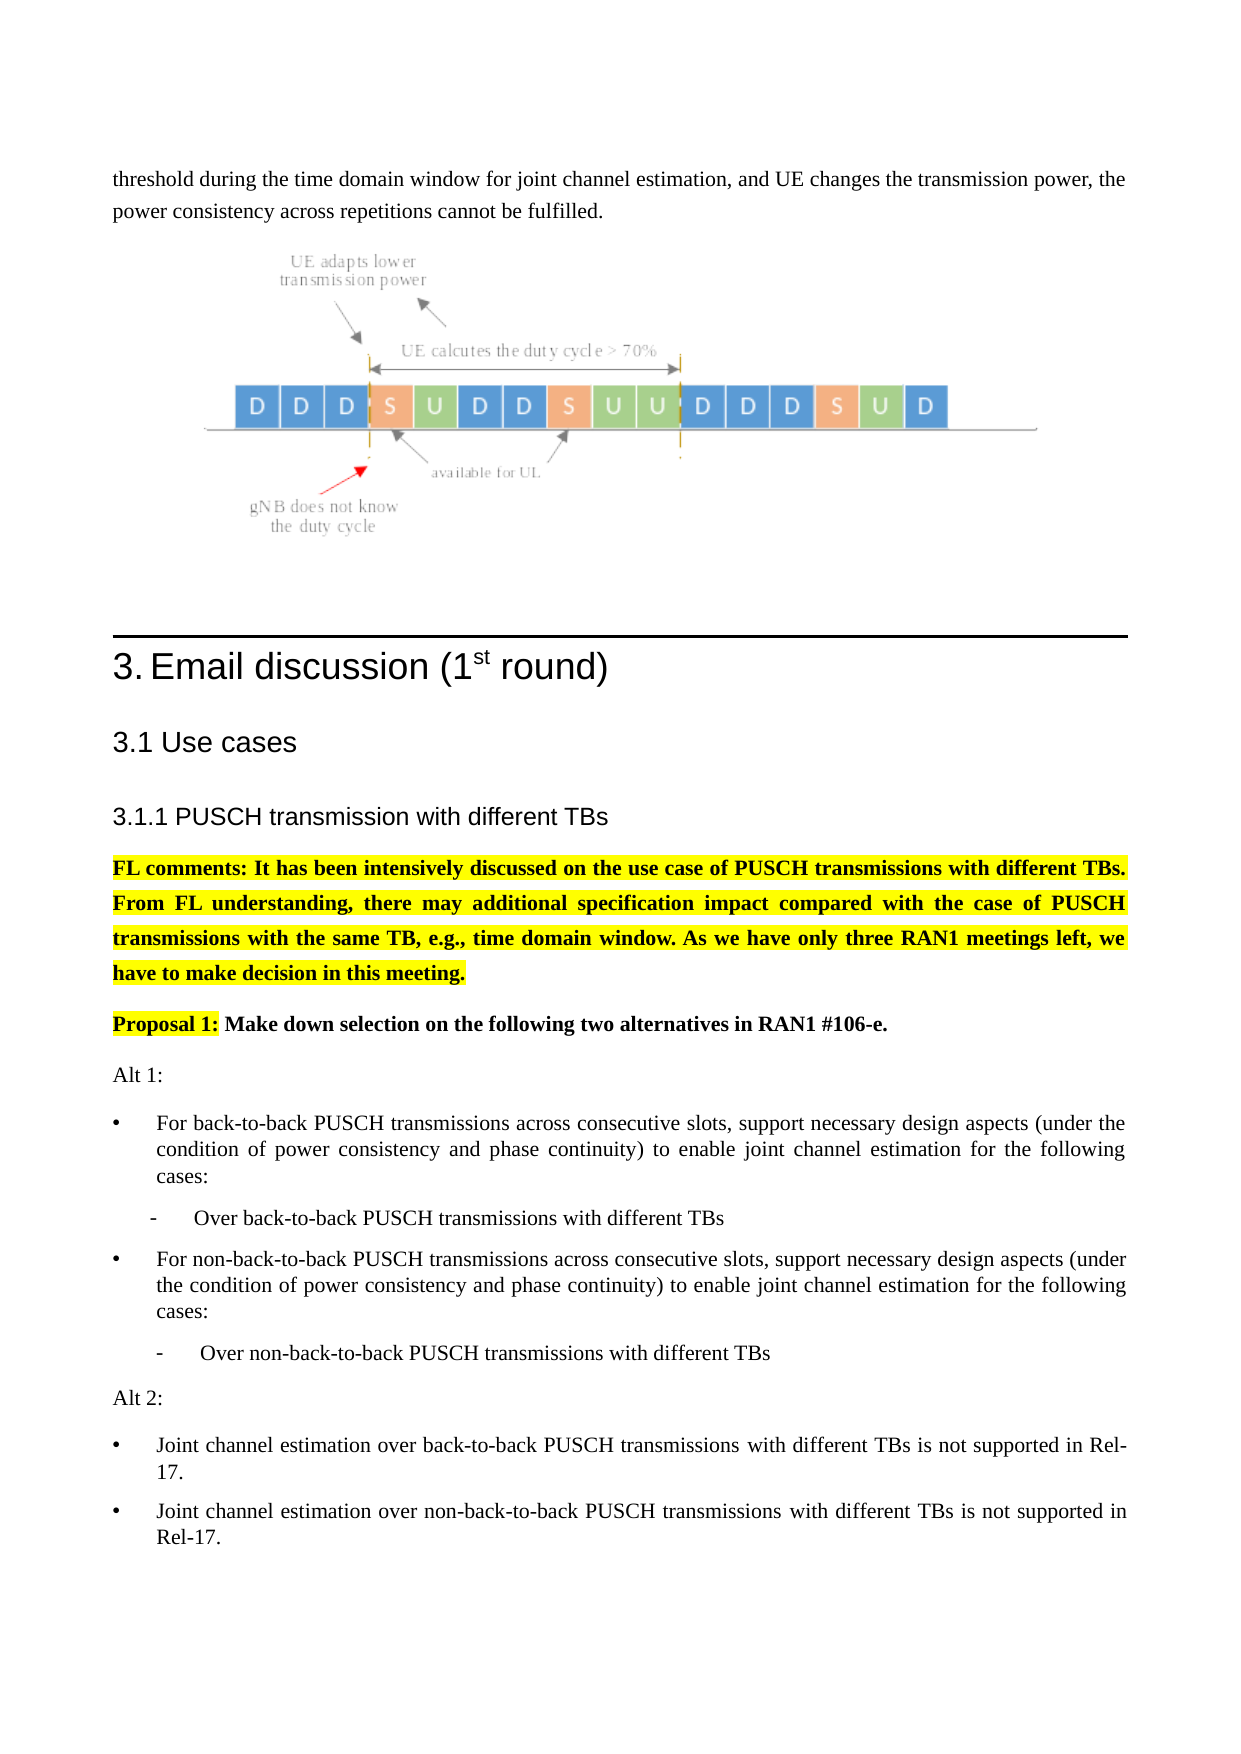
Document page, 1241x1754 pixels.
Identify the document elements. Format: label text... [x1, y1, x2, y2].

text FL comments: It has been intensively discussed on the use case of PUSCH transmissions with different TBs. From FL understanding, there may additional specification impact compared with the case of PUSCH transmissions with the same TB, e.g., time domain window. As we have only three RAN1 meetings left, we have to make decision in this meeting. [112, 936, 1128, 989]
text FL comments: It has been intensively discussed on the use case of PUSCH transmissions with different TBs. From FL understanding, there may additional specification impact compared with the case of PUSCH transmissions with the same TB, e.g., time domain window. As we have only three RAN1 meetings left, we have to make decision in this meeting. [112, 851, 1128, 935]
list Over back-to-back PUSCH transmissions with different TBs [150, 1202, 1128, 1232]
subtitle 3.1 Use cases [112, 709, 1128, 774]
text Proposal 1: Make down selection on the following two alternatives in RAN1 #106-e. [112, 1008, 1128, 1040]
list Over non-back-to-back PUSCH transmissions with different TBs [156, 1337, 1128, 1367]
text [112, 162, 1128, 227]
list Joint channel estimation over back-to-back PUSCH transmissions with different TBs is not supported in Rel-17. [112, 1432, 1128, 1484]
text Alt 2: [112, 1381, 1128, 1414]
list For back-to-back PUSCH transmissions across consecutive slots, support necessary design aspects (under the condition of power consistency and phase continuity) to enable joint channel estimation for the following cases: [112, 1110, 1128, 1188]
list For non-back-to-back PUSCH transmissions across consecutive slots, support necessary design aspects (under the condition of power consistency and phase continuity) to enable joint channel estimation for the following cases: [112, 1246, 1128, 1324]
list Joint channel estimation over non-back-to-back PUSCH transmissions with different TBs is not supported in Rel-17. [112, 1498, 1128, 1549]
subtitle 3.1.1 PUSCH transmission with different TBs [112, 800, 1128, 833]
list Email discussion (1st round) [112, 636, 1128, 687]
text Alt 1: [112, 1059, 1128, 1091]
